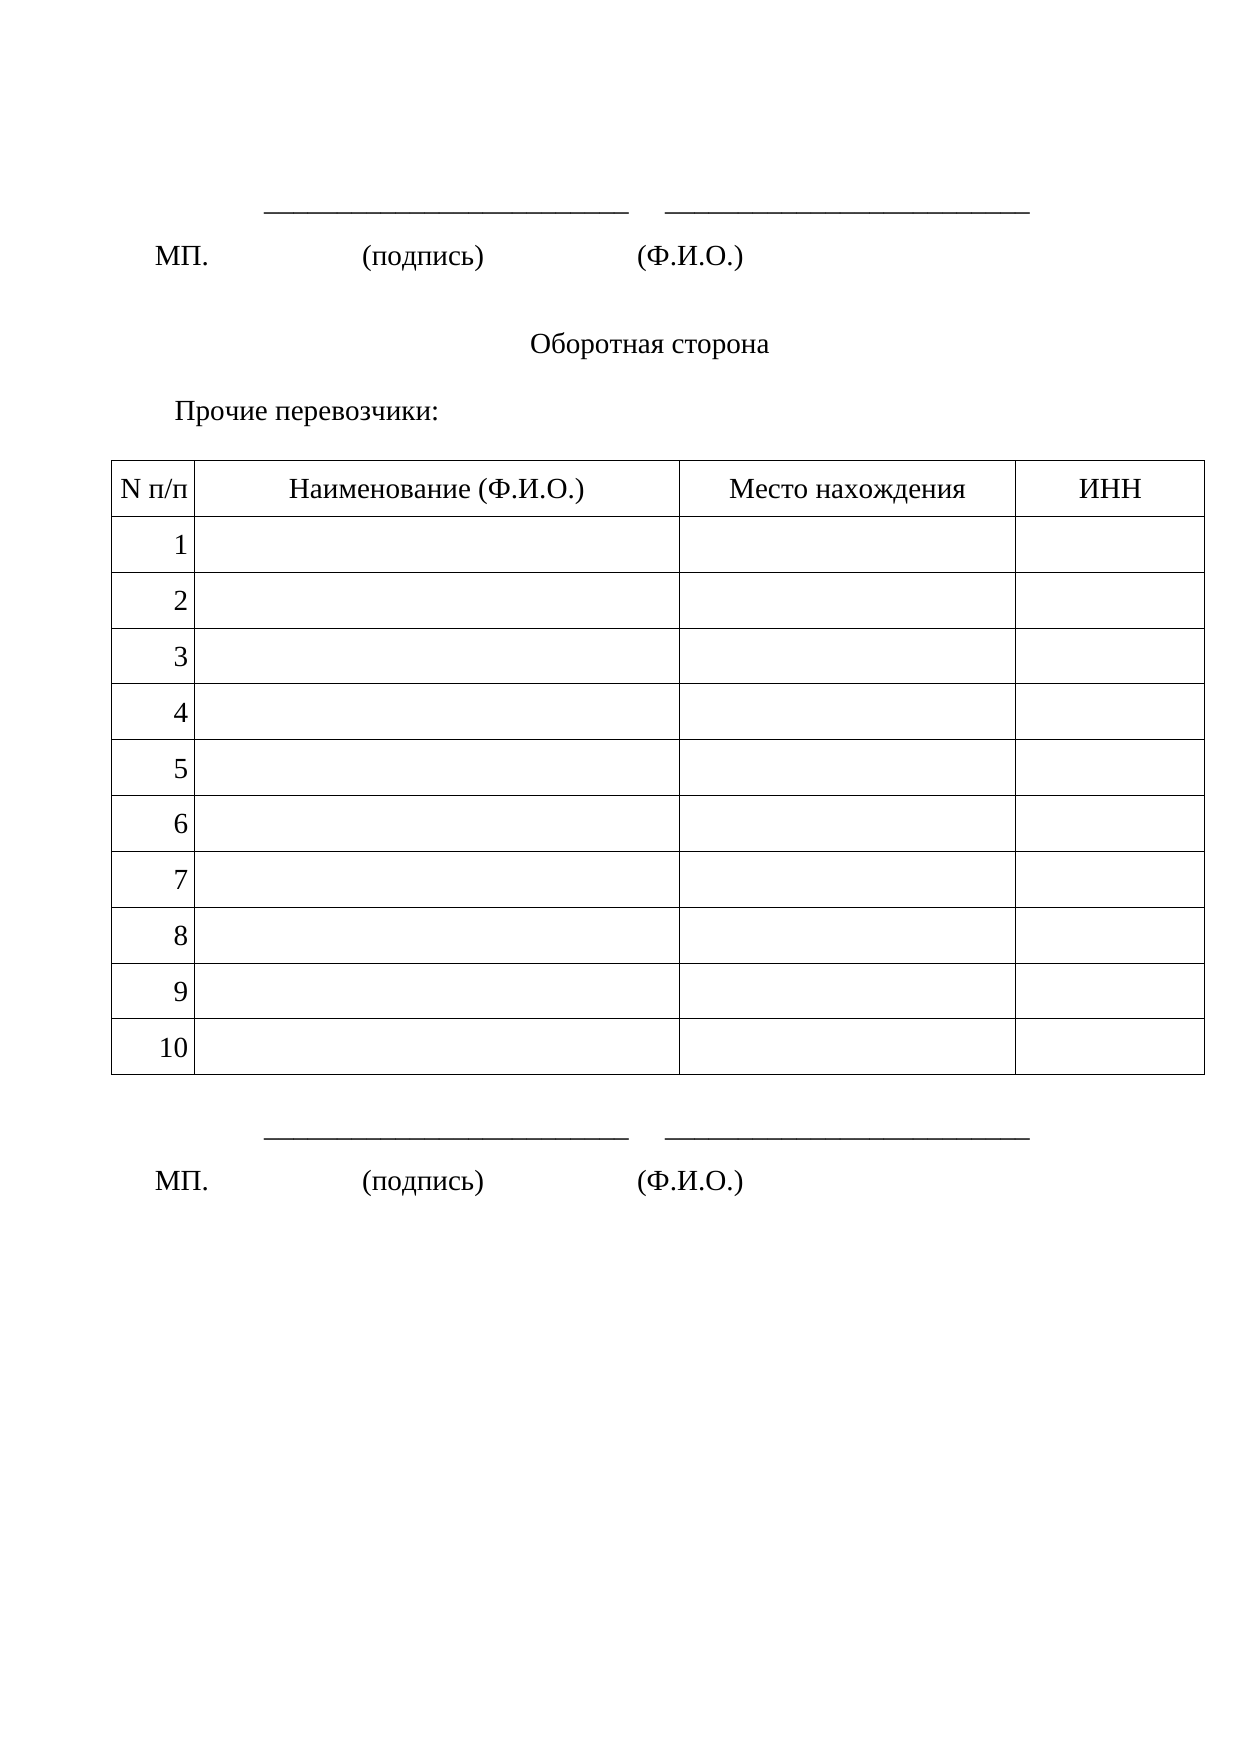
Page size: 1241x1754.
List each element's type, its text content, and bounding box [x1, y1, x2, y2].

table_header ИНН [1016, 461, 1204, 516]
table_cell [195, 517, 679, 572]
table_cell [1016, 517, 1204, 572]
table_cell [1016, 684, 1204, 739]
table_cell [195, 740, 679, 795]
table_cell [680, 908, 1015, 962]
table_cell [1016, 573, 1204, 627]
table_cell [680, 964, 1015, 1018]
table_cell [680, 573, 1015, 627]
table_cell 9 [112, 964, 194, 1018]
table_cell [1016, 852, 1204, 907]
table_cell 2 [112, 573, 194, 627]
table_cell [195, 796, 679, 851]
table_cell [1016, 964, 1204, 1018]
table_cell 3 [112, 629, 194, 683]
table_cell [680, 629, 1015, 683]
table_cell [680, 1019, 1015, 1074]
table_cell [195, 964, 679, 1018]
text _________________________ _________________________ [118, 1109, 1181, 1142]
text Прочие перевозчики: [118, 393, 1181, 426]
table_header Место нахождения [680, 461, 1015, 516]
text МП. (подпись) (Ф.И.О.) [118, 238, 1181, 271]
text _________________________ _________________________ [118, 183, 1181, 217]
table_cell [1016, 908, 1204, 962]
table_cell 7 [112, 852, 194, 907]
table_cell [1016, 796, 1204, 851]
table_cell 10 [112, 1019, 194, 1074]
table_cell [1016, 1019, 1204, 1074]
table_cell [680, 796, 1015, 851]
table_cell 4 [112, 684, 194, 739]
table_cell [1016, 740, 1204, 795]
text МП. (подпись) (Ф.И.О.) [118, 1163, 1181, 1197]
table_cell [680, 740, 1015, 795]
table_cell [195, 684, 679, 739]
table_cell [195, 852, 679, 907]
table_cell [195, 573, 679, 627]
table_cell [195, 1019, 679, 1074]
table_cell [680, 517, 1015, 572]
table_cell 8 [112, 908, 194, 962]
table_cell [680, 684, 1015, 739]
table_cell [195, 908, 679, 962]
table_cell [1016, 629, 1204, 683]
table_header Наименование (Ф.И.О.) [195, 461, 679, 516]
table_header N п/п [112, 461, 194, 516]
text Оборотная сторона [118, 326, 1181, 359]
table_cell 5 [112, 740, 194, 795]
table_cell [195, 629, 679, 683]
table_cell 1 [112, 517, 194, 572]
table_cell [680, 852, 1015, 907]
table_cell 6 [112, 796, 194, 851]
